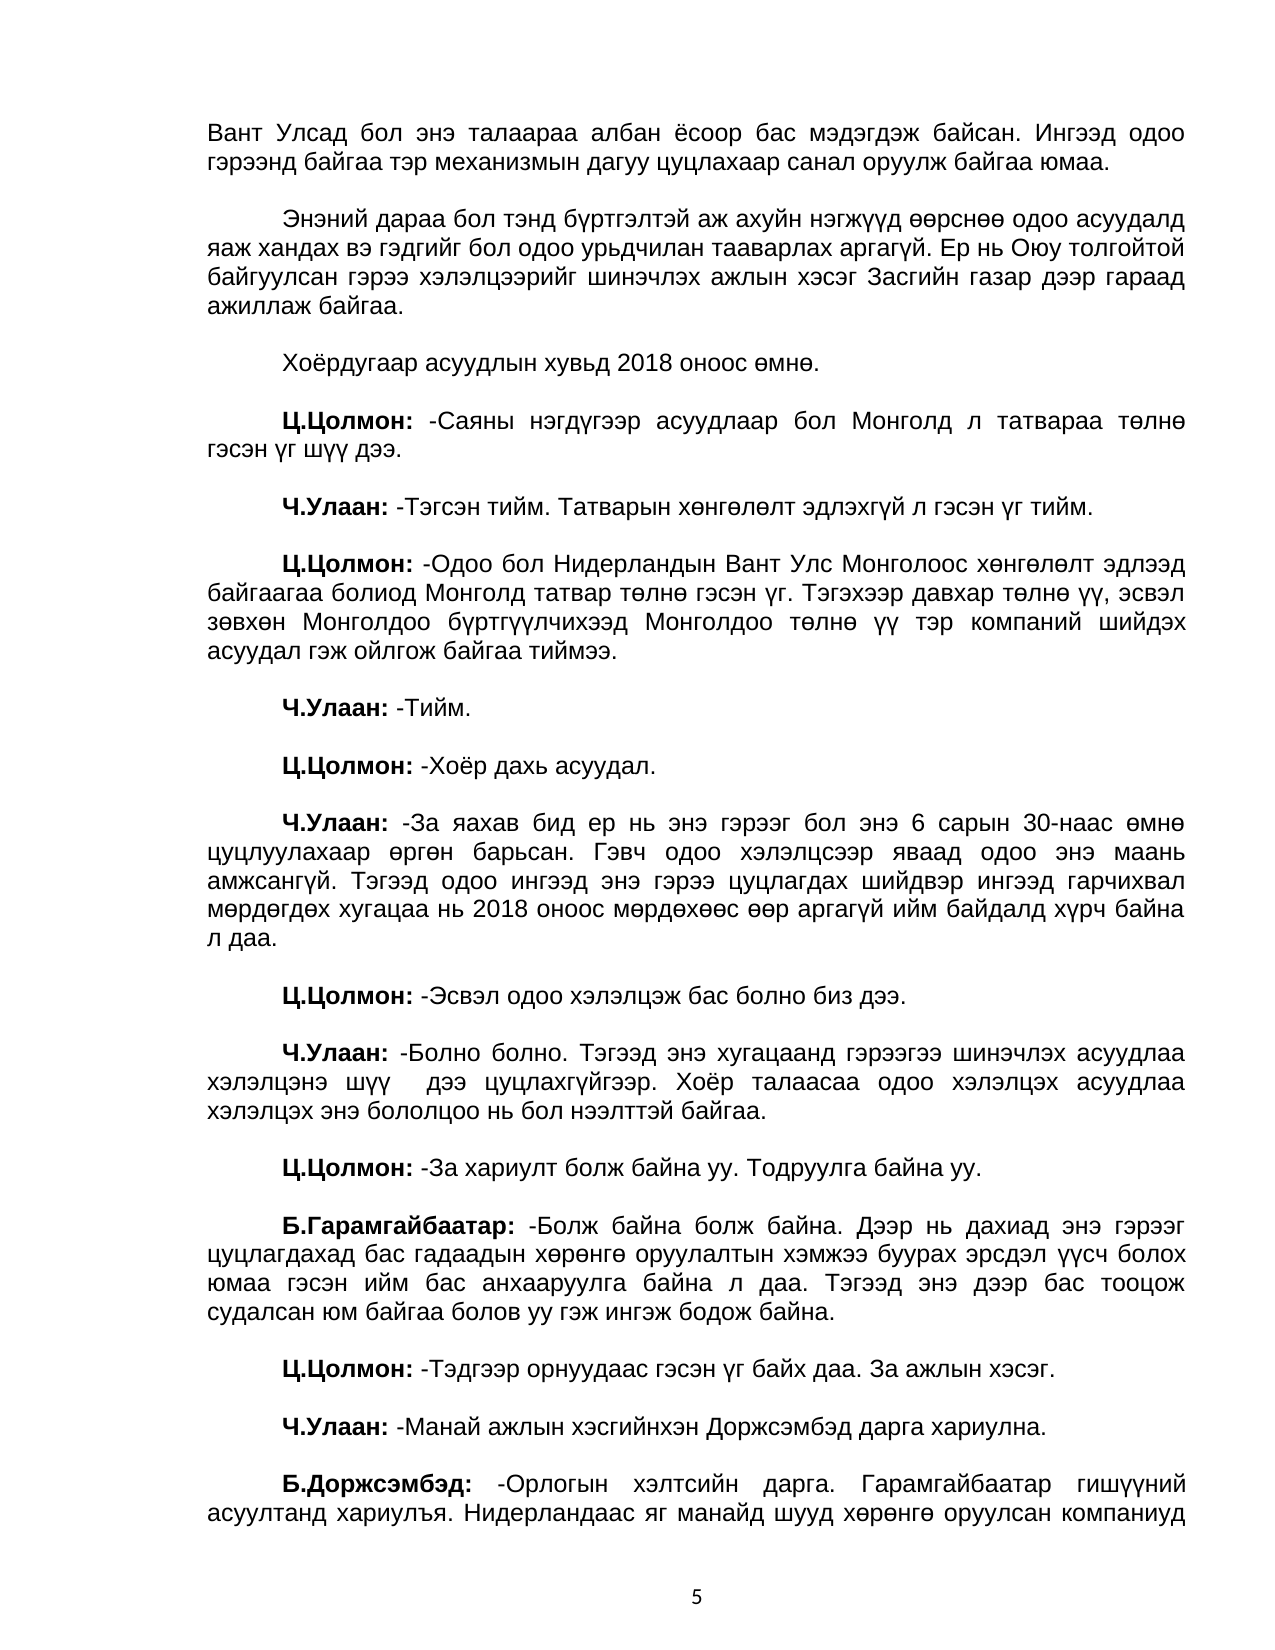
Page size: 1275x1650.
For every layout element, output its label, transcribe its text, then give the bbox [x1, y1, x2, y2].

text Ц.Цолмон: -Саяны нэгдүгээр асуудлаар бол Монголд л татвараа төлнө гэсэн үг шүү дээ. [207, 406, 1186, 463]
text Хоёрдугаар асуудлын хувьд 2018 оноос өмнө. [207, 348, 1186, 377]
text Ц.Цолмон: -Одоо бол Нидерландын Вант Улс Монголоос хөнгөлөлт эдлээд байгаагаа болиод Монголд татвар төлнө гэсэн үг. Тэгэхээр давхар төлнө үү, эсвэл зөвхөн Монголдоо бүртгүүлчихээд Монголдоо төлнө үү тэр компаний шийдэх асуудал гэж ойлгож байгаа тиймээ. [207, 549, 1186, 664]
text Ц.Цолмон: -Тэдгээр орнуудаас гэсэн үг байх даа. За ажлын хэсэг. [207, 1354, 1186, 1383]
text Ц.Цолмон: -Хоёр дахь асуудал. [207, 751, 1186, 779]
text Ч.Улаан: -Тийм. [207, 693, 1186, 722]
text Ч.Улаан: -Манай ажлын хэсгийнхэн Доржсэмбэд дарга хариулна. [207, 1412, 1186, 1441]
text Б.Гарамгайбаатар: -Болж байна болж байна. Дээр нь дахиад энэ гэрээг цуцлагдахад бас гадаадын хөрөнгө оруулалтын хэмжээ буурах эрсдэл үүсч болох юмаа гэсэн ийм бас анхааруулга байна л даа. Тэгээд энэ дээр бас тооцож судалсан юм байгаа болов уу гэж ингэж бодож байна. [207, 1211, 1186, 1326]
text Ч.Улаан: -Болно болно. Тэгээд энэ хугацаанд гэрээгээ шинэчлэх асуудлаа хэлэлцэнэ шүү дээ цуцлахгүйгээр. Хоёр талаасаа одоо хэлэлцэх асуудлаа хэлэлцэх энэ бололцоо нь бол нээлттэй байгаа. [207, 1038, 1186, 1124]
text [207, 118, 1186, 176]
text Энэний дараа бол тэнд бүртгэлтэй аж ахуйн нэгжүүд өөрснөө одоо асуудалд яаж хандах вэ гэдгийг бол одоо урьдчилан тааварлах аргагүй. Ер нь Оюу толгойтой байгуулсан гэрээ хэлэлцээрийг шинэчлэх ажлын хэсэг Засгийн газар дээр гараад ажиллаж байгаа. [207, 204, 1186, 319]
text Ч.Улаан: -Тэгсэн тийм. Татварын хөнгөлөлт эдлэхгүй л гэсэн үг тийм. [207, 492, 1186, 521]
text Ц.Цолмон: -Эсвэл одоо хэлэлцэж бас болно биз дээ. [207, 981, 1186, 1009]
text Ч.Улаан: -За яахав бид ер нь энэ гэрээг бол энэ 6 сарын 30-наас өмнө цуцлуулахаар өргөн барьсан. Гэвч одоо хэлэлцсээр яваад одоо энэ маань амжсангүй. Тэгээд одоо ингээд энэ гэрээ цуцлагдах шийдвэр ингээд гарчихвал мөрдөгдөх хугацаа нь 2018 оноос мөрдөхөөс өөр аргагүй ийм байдалд хүрч байна л даа. [207, 808, 1186, 952]
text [207, 1469, 1186, 1527]
text Ц.Цолмон: -За хариулт болж байна уу. Тодруулга байна уу. [207, 1153, 1186, 1182]
